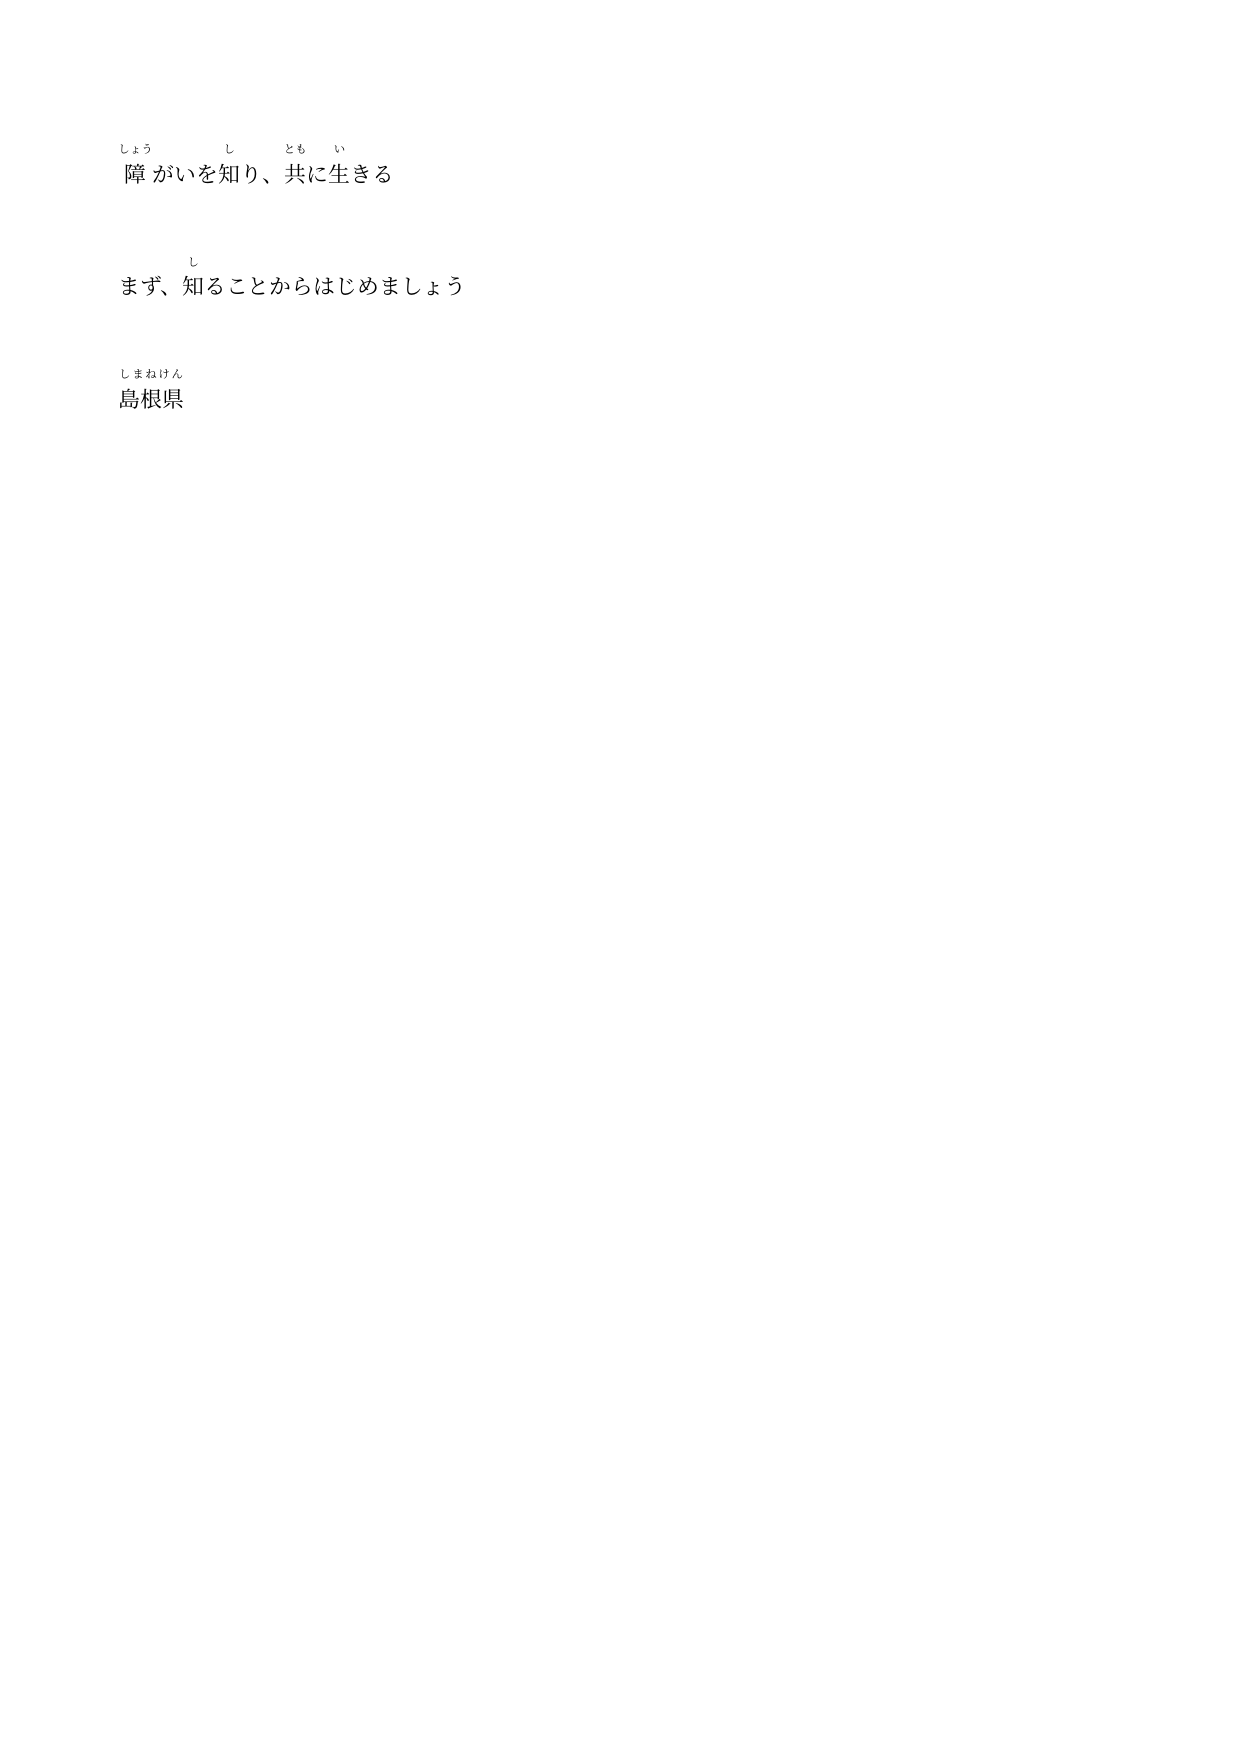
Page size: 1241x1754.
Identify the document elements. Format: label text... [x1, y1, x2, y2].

text まず、ることからはじめましょう [118, 239, 1122, 314]
text がいをり、にきる [118, 127, 1122, 202]
